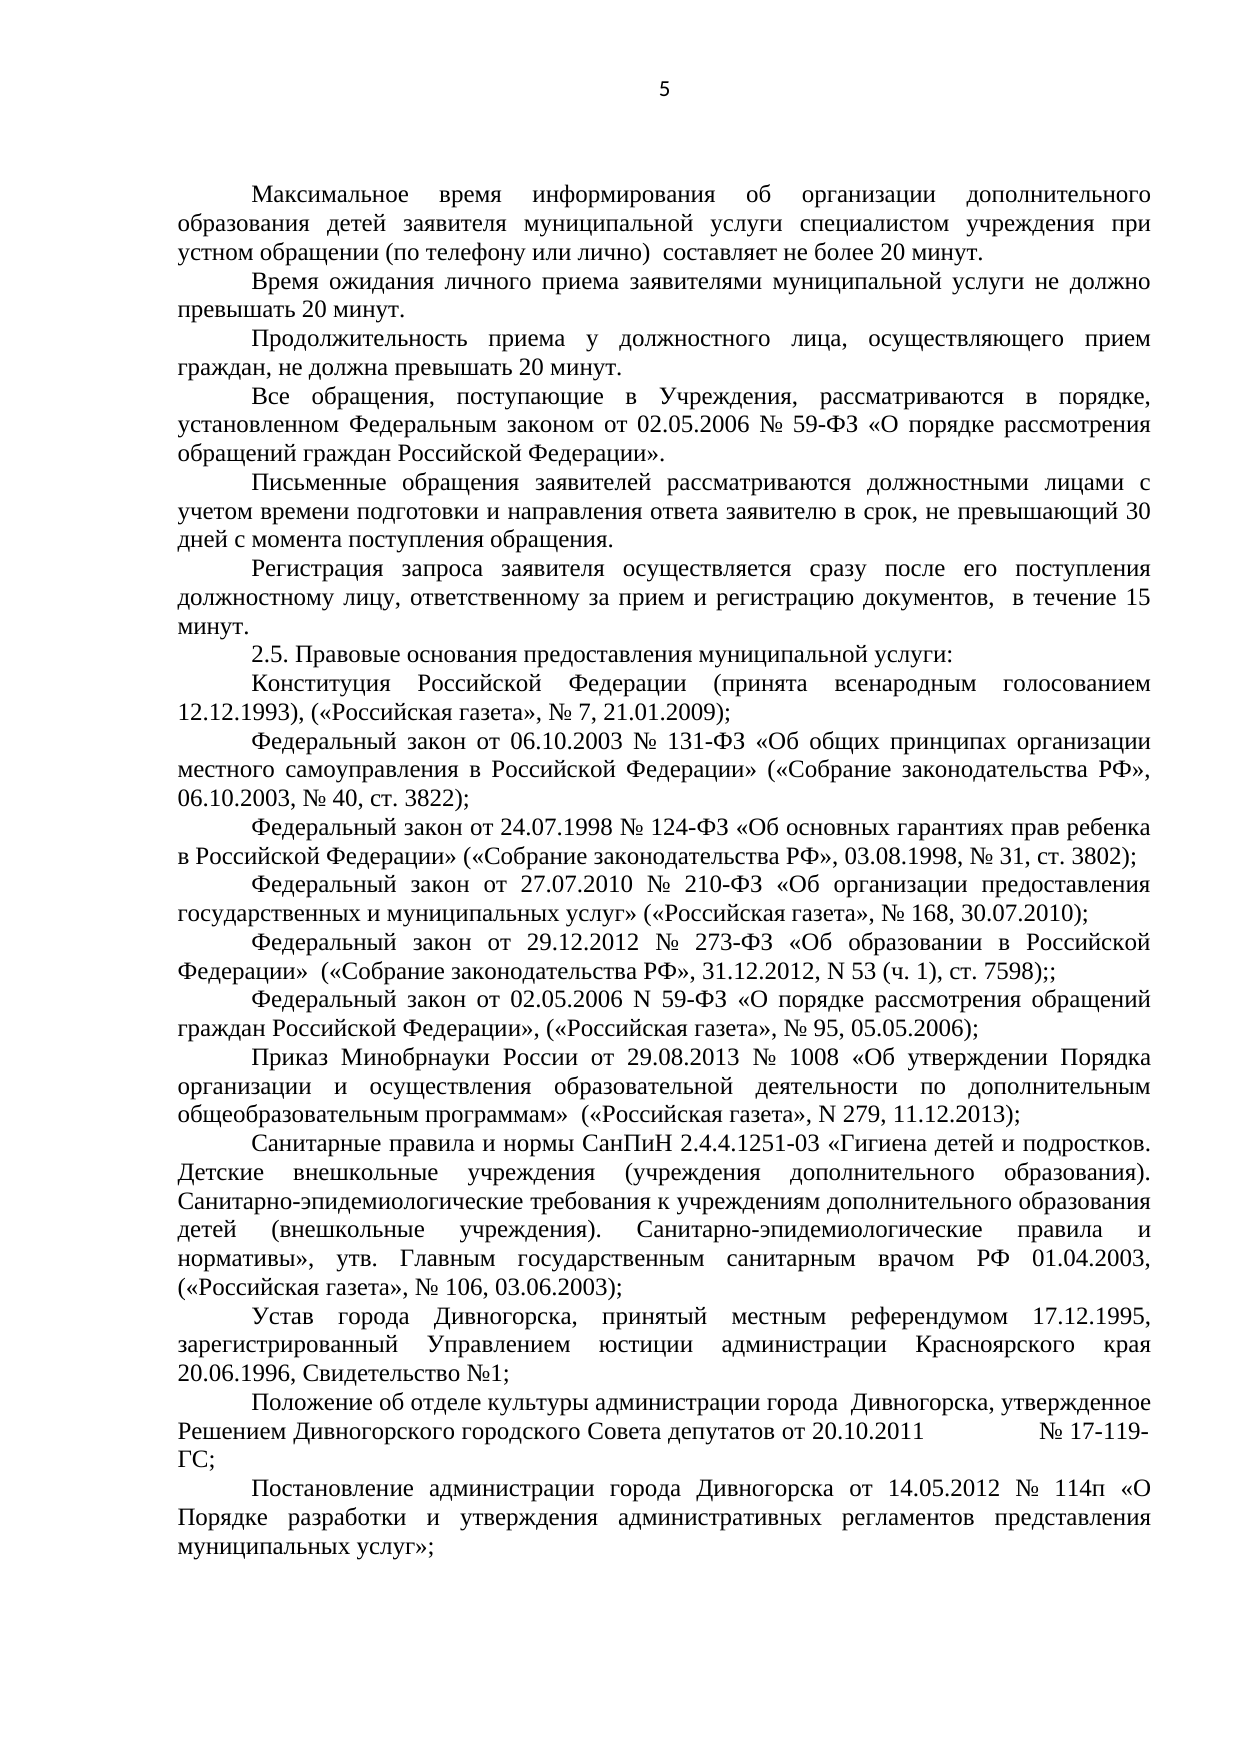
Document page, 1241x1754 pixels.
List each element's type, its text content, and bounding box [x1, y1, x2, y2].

text Санитарные правила и нормы СанПиН 2.4.4.1251-03 «Гигиена детей и подростков. Детские внешкольные учреждения (учреждения дополнительного образования). Санитарно-эпидемиологические требования к учреждениям дополнительного образования детей (внешкольные учреждения). Санитарно-эпидемиологические правила и нормативы», утв. Главным государственным санитарным врачом РФ 01.04.2003, («Российская газета», № 106, 03.06.2003); [177, 1128, 1152, 1301]
text Федеральный закон от 27.07.2010 № 210-ФЗ «Об организации предоставления государственных и муниципальных услуг» («Российская газета», № 168, 30.07.2010); [177, 869, 1152, 927]
text Положение об отделе культуры администрации города Дивногорска, утвержденное Решением Дивногорского городского Совета депутатов от 20.10.2011 № 17-119-ГС; [177, 1387, 1152, 1473]
text Федеральный закон от 02.05.2006 N 59-ФЗ «О порядке рассмотрения обращений граждан Российской Федерации», («Российская газета», № 95, 05.05.2006); [177, 984, 1152, 1042]
text Федеральный закон от 06.10.2003 № 131-ФЗ «Об общих принципах организации местного самоуправления в Российской Федерации» («Собрание законодательства РФ», 06.10.2003, № 40, ст. 3822); [177, 726, 1152, 812]
text Продолжительность приема у должностного лица, осуществляющего прием граждан, не должна превышать 20 минут. [177, 323, 1152, 381]
text Письменные обращения заявителей рассматриваются должностными лицами с учетом времени подготовки и направления ответа заявителю в срок, не превышающий 30 дней с момента поступления обращения. [177, 467, 1152, 553]
text Федеральный закон от 29.12.2012 № 273-ФЗ «Об образовании в Российской Федерации» («Собрание законодательства РФ», 31.12.2012, N 53 (ч. 1), ст. 7598);; [177, 927, 1152, 984]
text Устав города Дивногорска, принятый местным референдумом 17.12.1995, зарегистрированный Управлением юстиции администрации Красноярского края 20.06.1996, Свидетельство №1; [177, 1301, 1152, 1387]
text Максимальное время информирования об организации дополнительного образования детей заявителя муниципальной услуги специалистом учреждения при устном обращении (по телефону или лично) составляет не более 20 минут. [177, 179, 1152, 266]
text Постановление администрации города Дивногорска от 14.05.2012 № 114п «О Порядке разработки и утверждения административных регламентов представления муниципальных услуг»; [177, 1473, 1152, 1559]
text Федеральный закон от 24.07.1998 № 124-ФЗ «Об основных гарантиях прав ребенка в Российской Федерации» («Собрание законодательства РФ», 03.08.1998, № 31, ст. 3802); [177, 812, 1152, 869]
text 2.5. Правовые основания предоставления муниципальной услуги: [177, 639, 1152, 668]
text Конституция Российской Федерации (принята всенародным голосованием 12.12.1993), («Российская газета», № 7, 21.01.2009); [177, 668, 1152, 726]
text Время ожидания личного приема заявителями муниципальной услуги не должно превышать 20 минут. [177, 266, 1152, 323]
text Приказ Минобрнауки России от 29.08.2013 № 1008 «Об утверждении Порядка организации и осуществления образовательной деятельности по дополнительным общеобразовательным программам» («Российская газета», N 279, 11.12.2013); [177, 1042, 1152, 1128]
text Регистрация запроса заявителя осуществляется сразу после его поступления должностному лицу, ответственному за прием и регистрацию документов, в течение 15 минут. [177, 553, 1152, 639]
text Все обращения, поступающие в Учреждения, рассматриваются в порядке, установленном Федеральным законом от 02.05.2006 № 59-ФЗ «О порядке рассмотрения обращений граждан Российской Федерации». [177, 381, 1152, 467]
